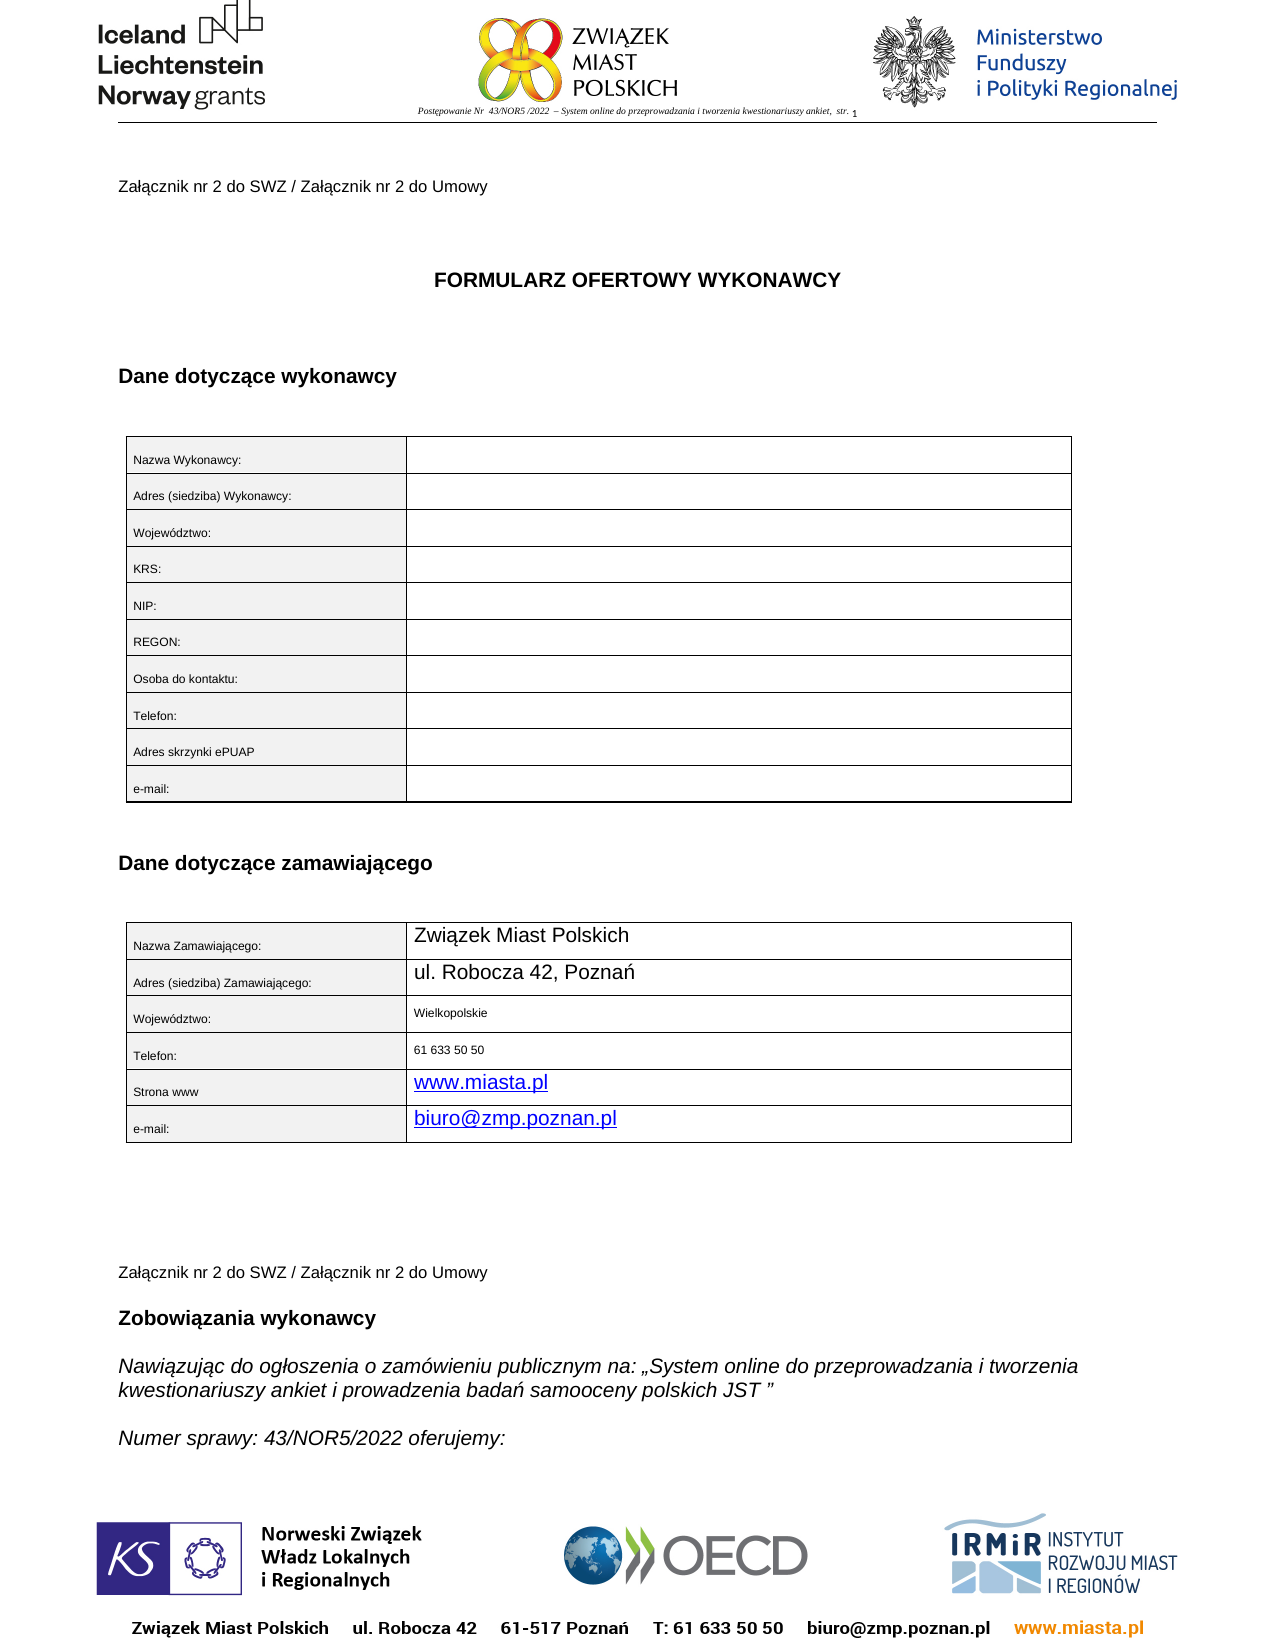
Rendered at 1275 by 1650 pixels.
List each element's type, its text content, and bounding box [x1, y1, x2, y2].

table_cell Telefon: [127, 1033, 406, 1068]
table_cell [407, 620, 1071, 655]
table_cell Województwo: [127, 996, 406, 1032]
table_cell e-mail: [127, 766, 406, 801]
table_cell Strona www [127, 1070, 406, 1105]
text Załącznik nr 2 do SWZ / Załącznik nr 2 do Umowy [118, 1262, 1157, 1282]
table_cell Osoba do kontaktu: [127, 656, 406, 692]
table_cell Województwo: [127, 510, 406, 546]
table_cell Adres (siedziba) Wykonawcy: [127, 474, 406, 509]
table_cell e-mail: [127, 1106, 406, 1142]
table_cell [407, 547, 1071, 582]
table_cell ul. Robocza 42, Poznań [407, 960, 1071, 995]
table_cell [407, 729, 1071, 765]
text FORMULARZ OFERTOWY WYKONAWCY [118, 268, 1157, 292]
table_cell [407, 693, 1071, 728]
table_cell [407, 583, 1071, 619]
text Numer sprawy: 43/NOR5/2022 oferujemy: [118, 1425, 1157, 1449]
picture [17, 0, 1258, 1650]
table_cell 61 633 50 50 [407, 1033, 1071, 1068]
table_cell www.miasta.pl [407, 1070, 1071, 1105]
text Nawiązując do ogłoszenia o zamówieniu publicznym na: „System online do przeprowadzania i tworzenia kwestionariuszy ankiet i prowadzenia badań samooceny polskich JST ” [118, 1353, 1157, 1401]
table_cell KRS: [127, 547, 406, 582]
table_header Związek Miast Polskich [407, 923, 1071, 959]
table_cell Adres skrzynki ePUAP [127, 729, 406, 765]
table_cell [407, 656, 1071, 692]
table_header [407, 437, 1071, 472]
table_header Nazwa Wykonawcy: [127, 437, 406, 472]
table_cell Wielkopolskie [407, 996, 1071, 1032]
table_cell NIP: [127, 583, 406, 619]
table_cell Adres (siedziba) Zamawiającego: [127, 960, 406, 995]
table_cell REGON: [127, 620, 406, 655]
table_cell [407, 766, 1071, 801]
text Zobowiązania wykonawcy [118, 1306, 1157, 1329]
table_cell [407, 510, 1071, 546]
text Dane dotyczące zamawiającego [118, 850, 1157, 874]
table_header Nazwa Zamawiającego: [127, 923, 406, 959]
table_cell [407, 474, 1071, 509]
table_cell biuro@zmp.poznan.pl [407, 1106, 1071, 1142]
text Załącznik nr 2 do SWZ / Załącznik nr 2 do Umowy [118, 177, 1157, 196]
table_cell Telefon: [127, 693, 406, 728]
text Dane dotyczące wykonawcy [118, 364, 1157, 388]
